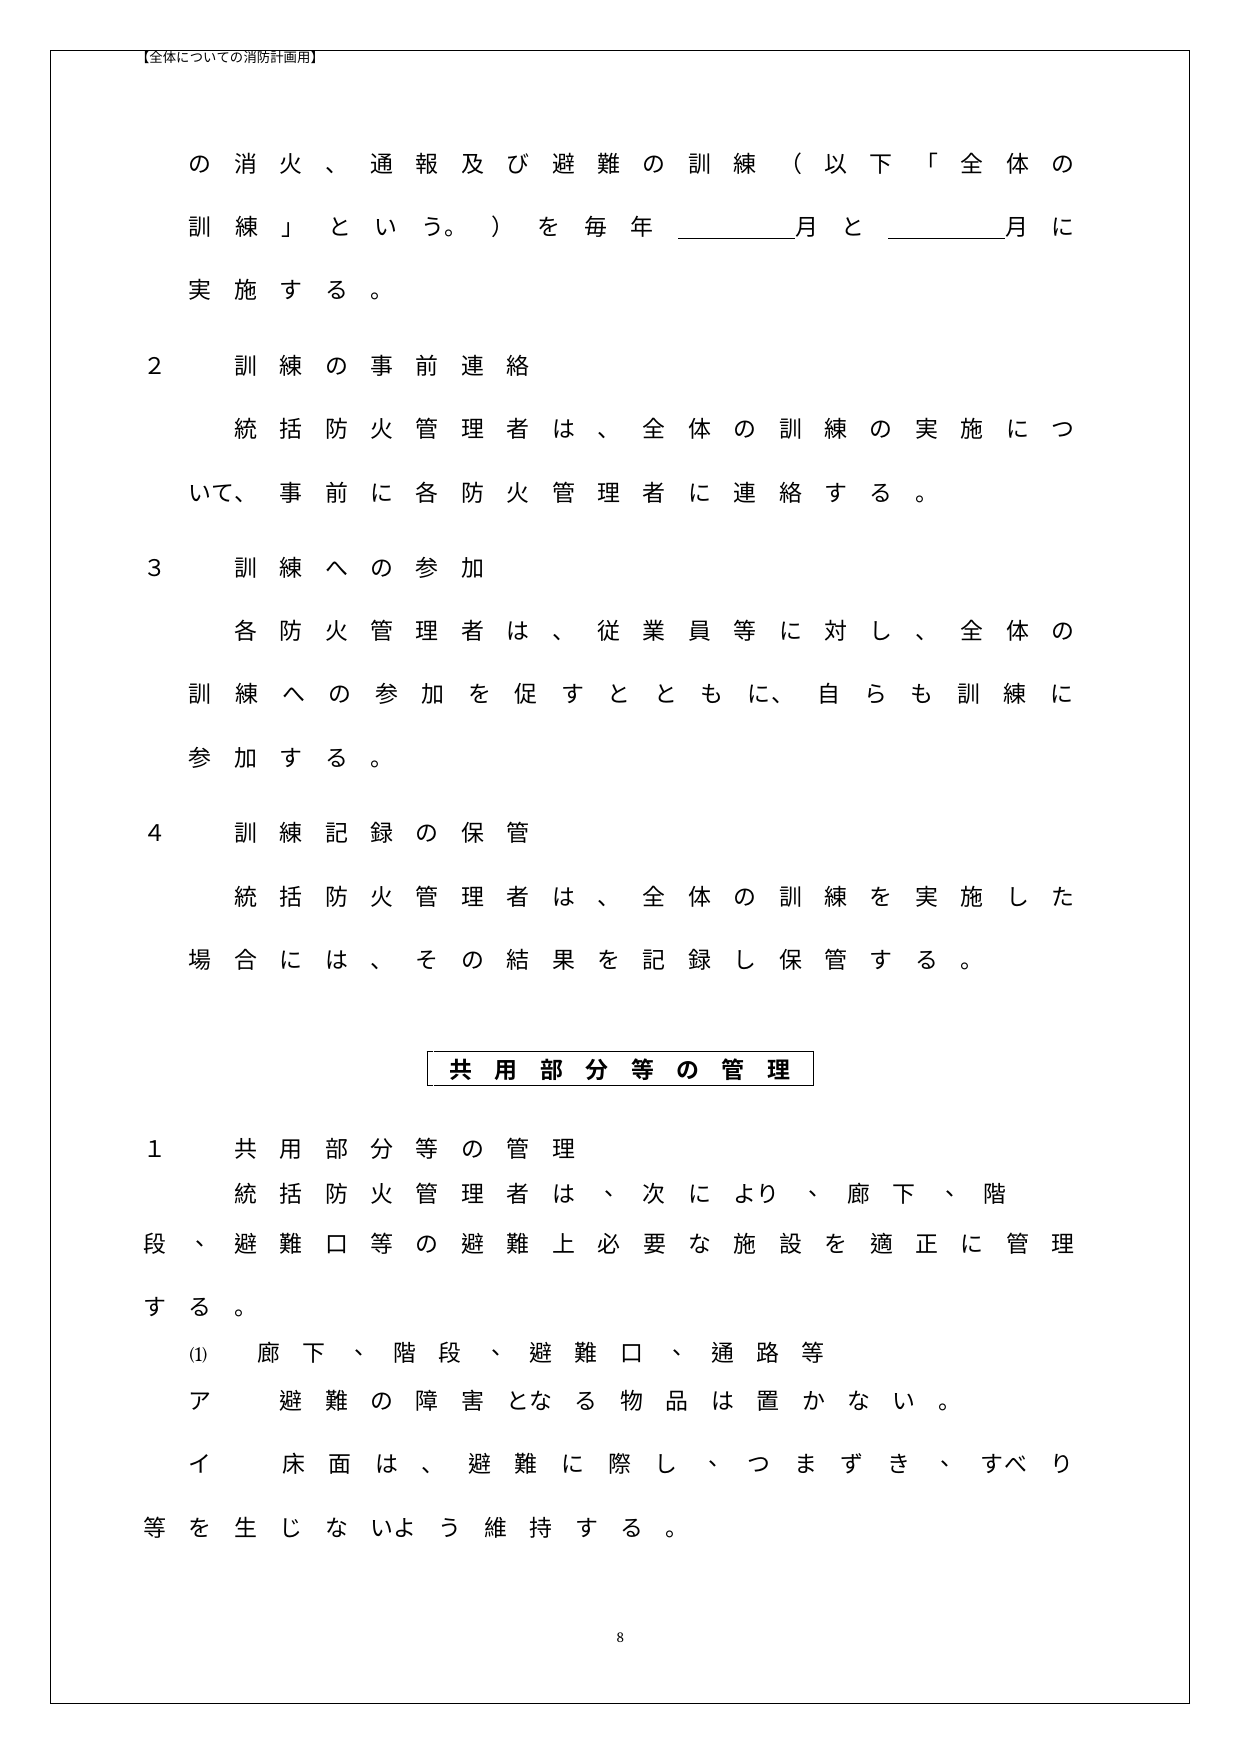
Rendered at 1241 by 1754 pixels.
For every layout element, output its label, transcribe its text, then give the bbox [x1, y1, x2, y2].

text ２ 訓練の事前連絡 [143, 333, 1097, 396]
text 各防火管理者は、従業員等に対し、全体の訓練への参加を促すとともに、自らも訓練に参加する。 [143, 598, 1097, 788]
text 統括防火管理者は、全体の訓練の実施について、事前に各防火管理者に連絡する。 [143, 396, 1097, 523]
text ア 避難の障害となる物品は置かない。 [143, 1368, 1097, 1431]
text ４ 訓練記録の保管 [143, 800, 1097, 863]
text 共用部分等の管理 [143, 1037, 1097, 1100]
text 統括防火管理者は、次により、廊下、階段、避難口等の避難上必要な施設を適正に管理する。 [143, 1179, 1097, 1337]
text ⑴ 廊下、階段、避難口、通路等 [143, 1337, 1097, 1368]
text イ 床面は、避難に際し、つまずき、すべり等を生じないよう維持する。 [143, 1431, 1097, 1558]
text 統括防火管理者は、全体の訓練を実施した場合には、その結果を記録し保管する。 [143, 863, 1097, 990]
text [143, 131, 1097, 321]
text ３ 訓練への参加 [143, 535, 1097, 598]
text １ 共用部分等の管理 [143, 1116, 1097, 1179]
